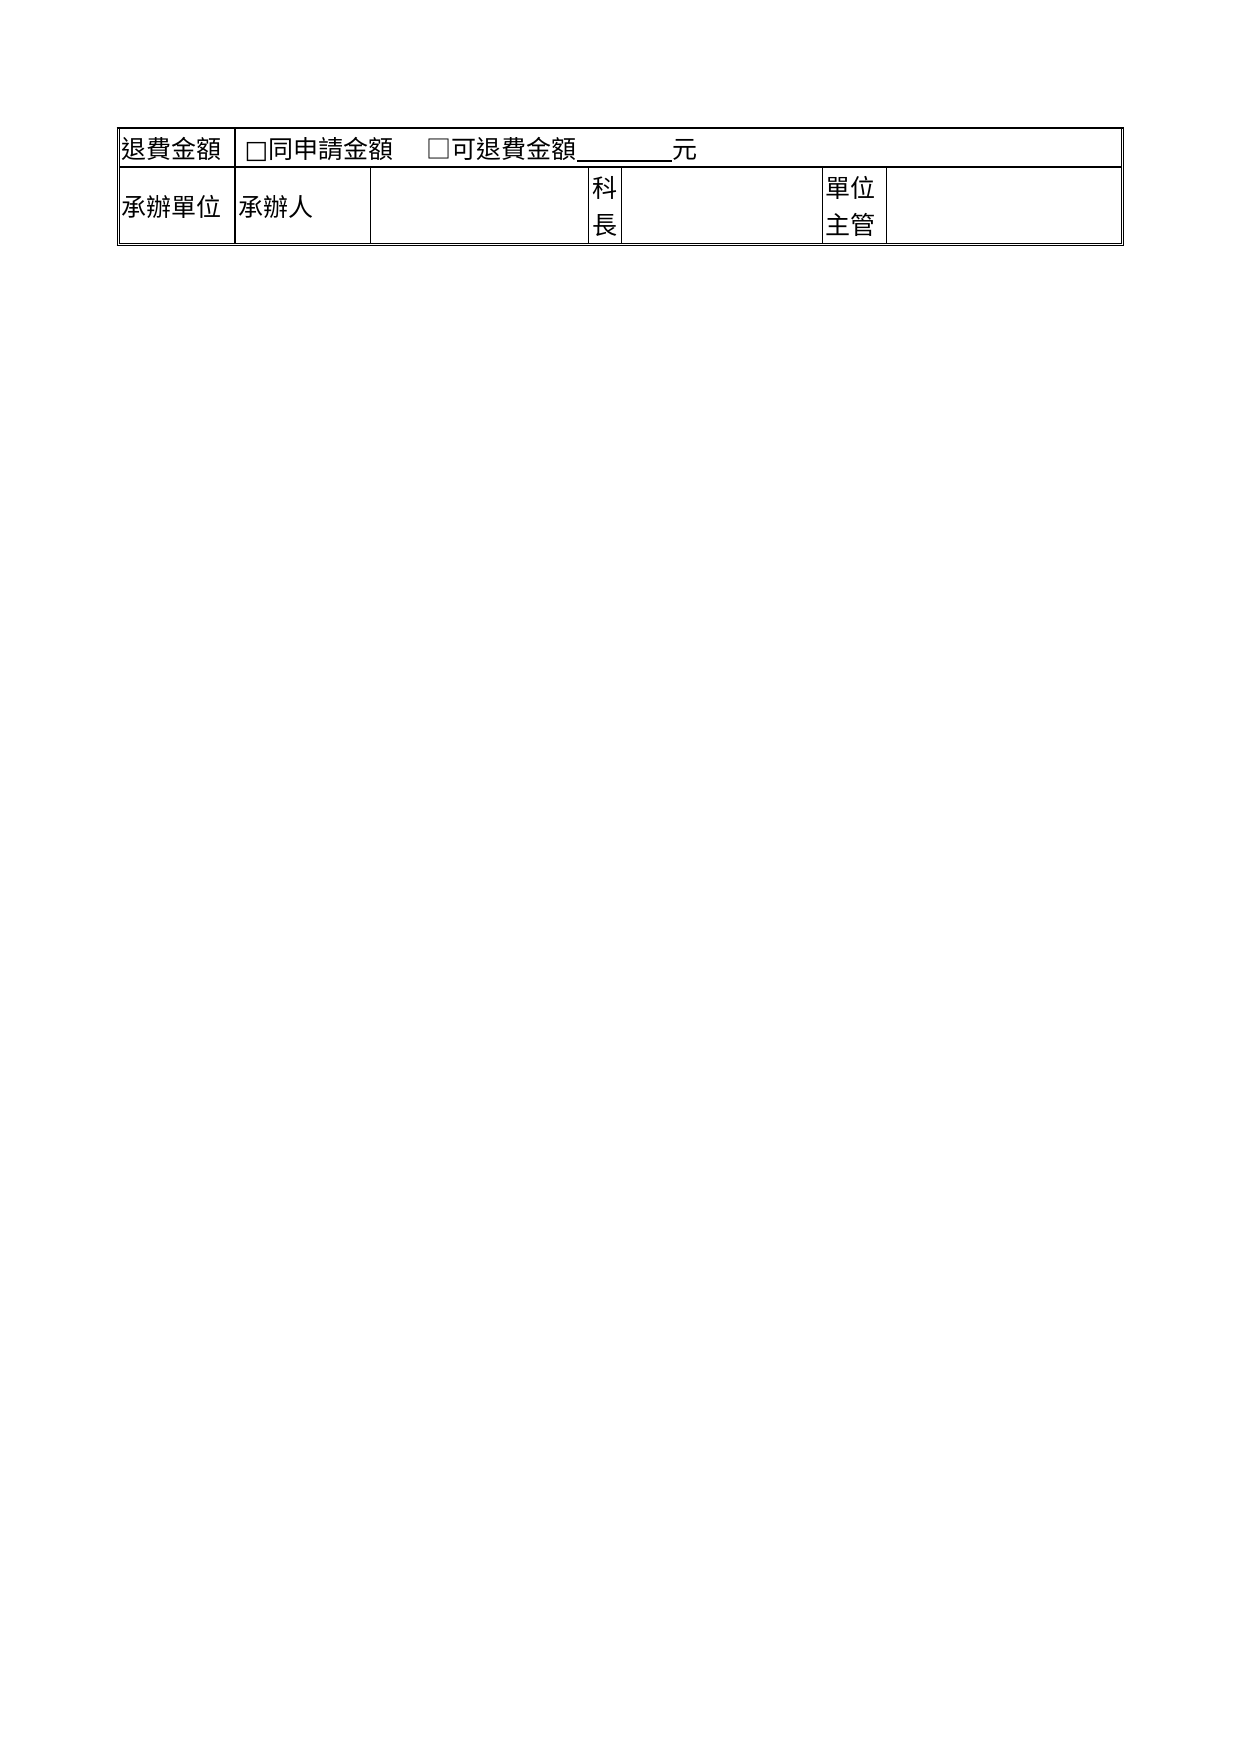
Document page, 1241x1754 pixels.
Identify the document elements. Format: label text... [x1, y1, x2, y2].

table_cell 承辦單位 [120, 168, 234, 243]
table_cell □同申請金額 □可退費金額 元 [236, 129, 1121, 166]
table_cell 承辦人 [236, 168, 370, 243]
table_cell [622, 168, 822, 243]
table_cell 退費金額 [120, 129, 234, 166]
table_cell [887, 168, 1121, 243]
table_cell [371, 168, 588, 243]
table_cell 單位 主管 [823, 168, 886, 243]
table_cell 科長 [589, 168, 621, 243]
